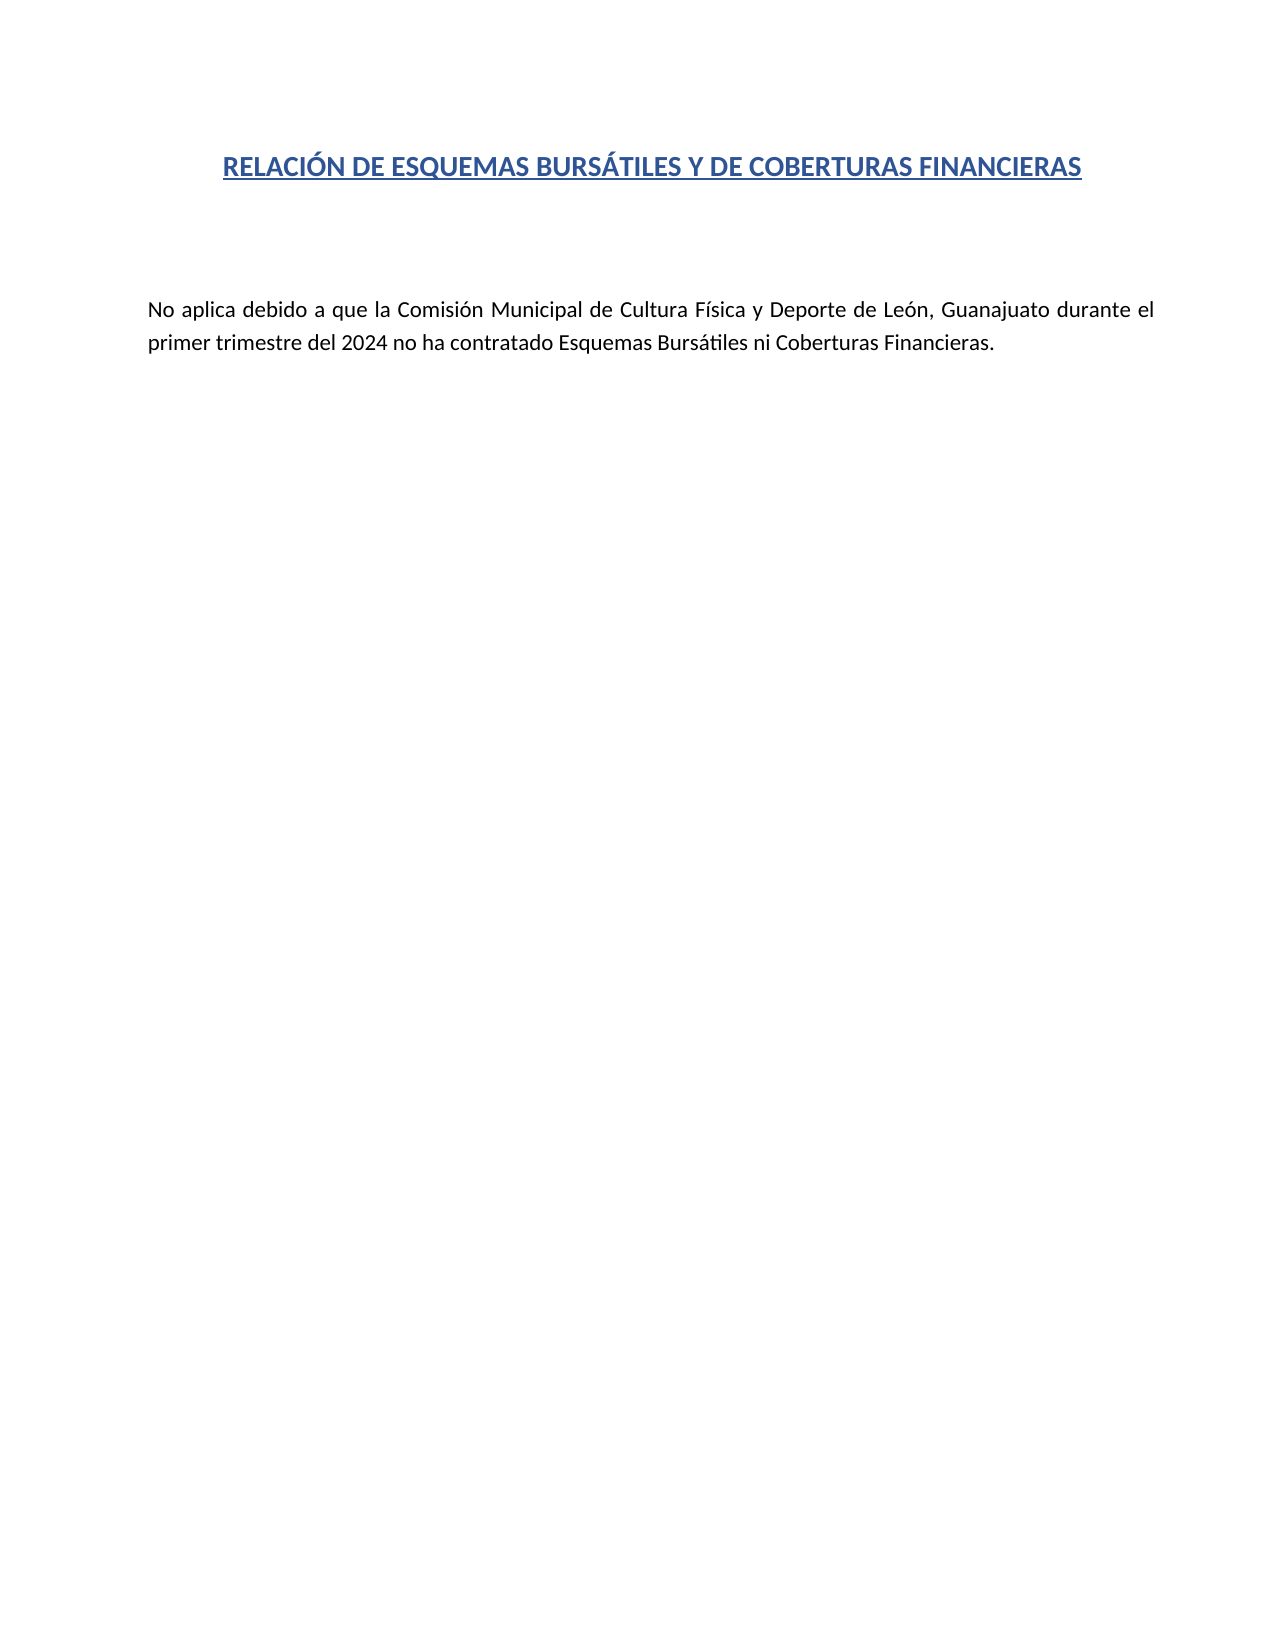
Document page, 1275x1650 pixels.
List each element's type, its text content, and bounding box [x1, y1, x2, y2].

text RELACIÓN DE ESQUEMAS BURSÁTILES Y DE COBERTURAS FINANCIERAS [148, 148, 1157, 183]
text No aplica debido a que la Comisión Municipal de Cultura Física y Deporte de León, Guanajuato durante el primer trimestre del 2024 no ha contratado Esquemas Bursátiles ni Coberturas Financieras. [148, 295, 1157, 356]
